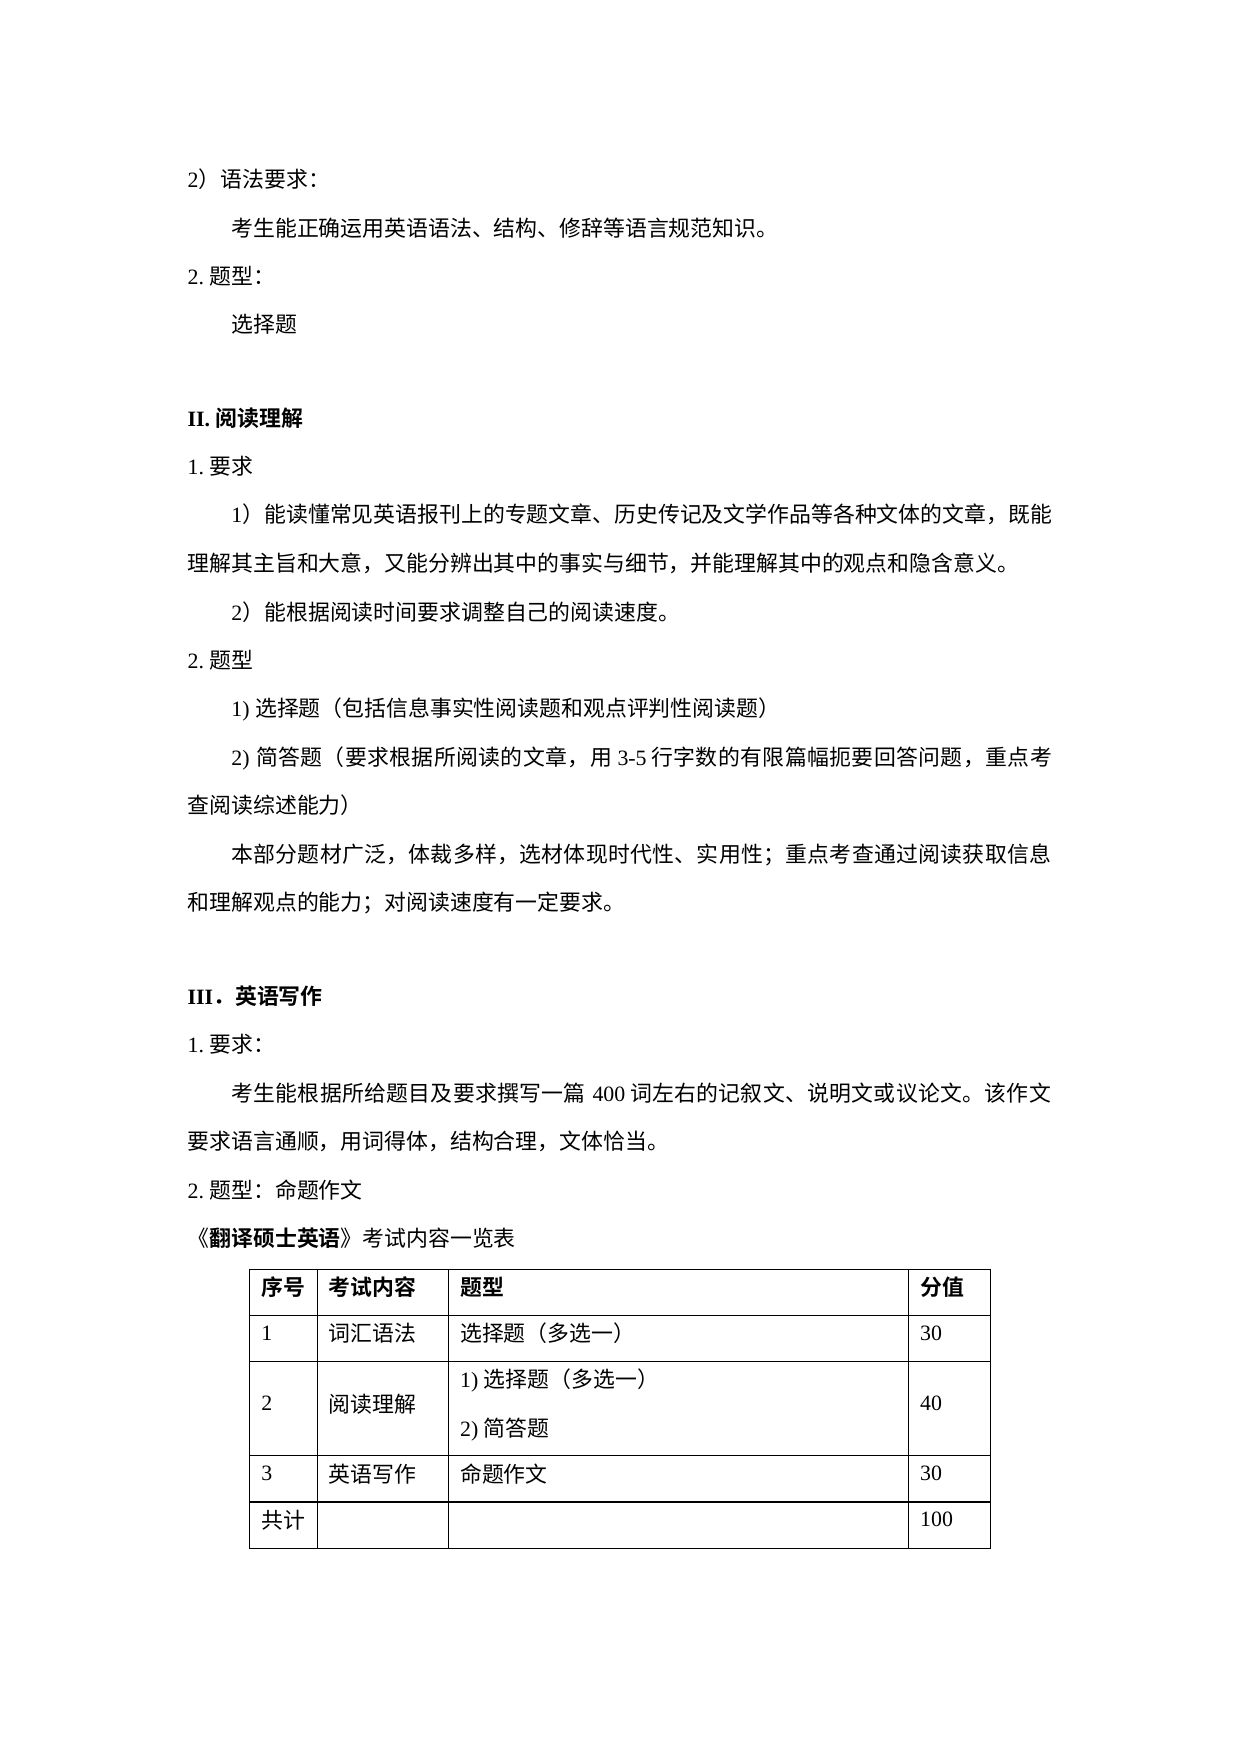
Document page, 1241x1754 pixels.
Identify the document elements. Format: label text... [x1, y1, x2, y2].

table_cell 1 [250, 1316, 317, 1361]
table_cell [318, 1503, 448, 1547]
table_cell 共计 [250, 1503, 317, 1547]
text III．英语写作 [187, 978, 1053, 1011]
table_cell 100 [909, 1503, 990, 1547]
text 考生能正确运用英语语法、结构、修辞等语言规范知识。 [187, 210, 1053, 243]
table_cell 30 [909, 1316, 990, 1361]
table_cell 1) 选择题（多选一） 2) 简答题 [449, 1362, 908, 1455]
table_header 序号 [250, 1270, 317, 1315]
text 1. 要求 [187, 449, 1053, 481]
table_cell [449, 1503, 908, 1547]
text 2) 简答题（要求根据所阅读的文章，用3-5行字数的有限篇幅扼要回答问题，重点考查阅读综述能力） [187, 739, 1053, 820]
table_header 考试内容 [318, 1270, 448, 1315]
text 《翻译硕士英语》考试内容一览表 [187, 1221, 1053, 1253]
text II. 阅读理解 [187, 400, 1053, 433]
table_cell 3 [250, 1456, 317, 1501]
text 本部分题材广泛，体裁多样，选材体现时代性、实用性；重点考查通过阅读获取信息和理解观点的能力；对阅读速度有一定要求。 [187, 836, 1053, 917]
text 2. 题型：命题作文 [187, 1172, 1053, 1205]
table_cell 选择题（多选一） [449, 1316, 908, 1361]
table_cell 阅读理解 [318, 1362, 448, 1455]
table_cell 40 [909, 1362, 990, 1455]
table_cell 词汇语法 [318, 1316, 448, 1361]
text 1) 选择题（包括信息事实性阅读题和观点评判性阅读题） [187, 691, 1053, 723]
table_cell 30 [909, 1456, 990, 1501]
text 2. 题型 [187, 642, 1053, 675]
text 2. 题型： [187, 259, 1053, 291]
text 考生能根据所给题目及要求撰写一篇400词左右的记叙文、说明文或议论文。该作文要求语言通顺，用词得体，结构合理，文体恰当。 [187, 1075, 1053, 1156]
table_cell 命题作文 [449, 1456, 908, 1501]
table_cell 英语写作 [318, 1456, 448, 1501]
text 1. 要求： [187, 1027, 1053, 1059]
text 2）语法要求： [187, 162, 1053, 194]
text 2）能根据阅读时间要求调整自己的阅读速度。 [187, 594, 1053, 627]
text 1）能读懂常见英语报刊上的专题文章、历史传记及文学作品等各种文体的文章，既能理解其主旨和大意，又能分辨出其中的事实与细节，并能理解其中的观点和隐含意义。 [187, 497, 1053, 578]
table_header 分值 [909, 1270, 990, 1315]
text 选择题 [187, 307, 1053, 339]
table_header 题型 [449, 1270, 908, 1315]
table_cell 2 [250, 1362, 317, 1455]
